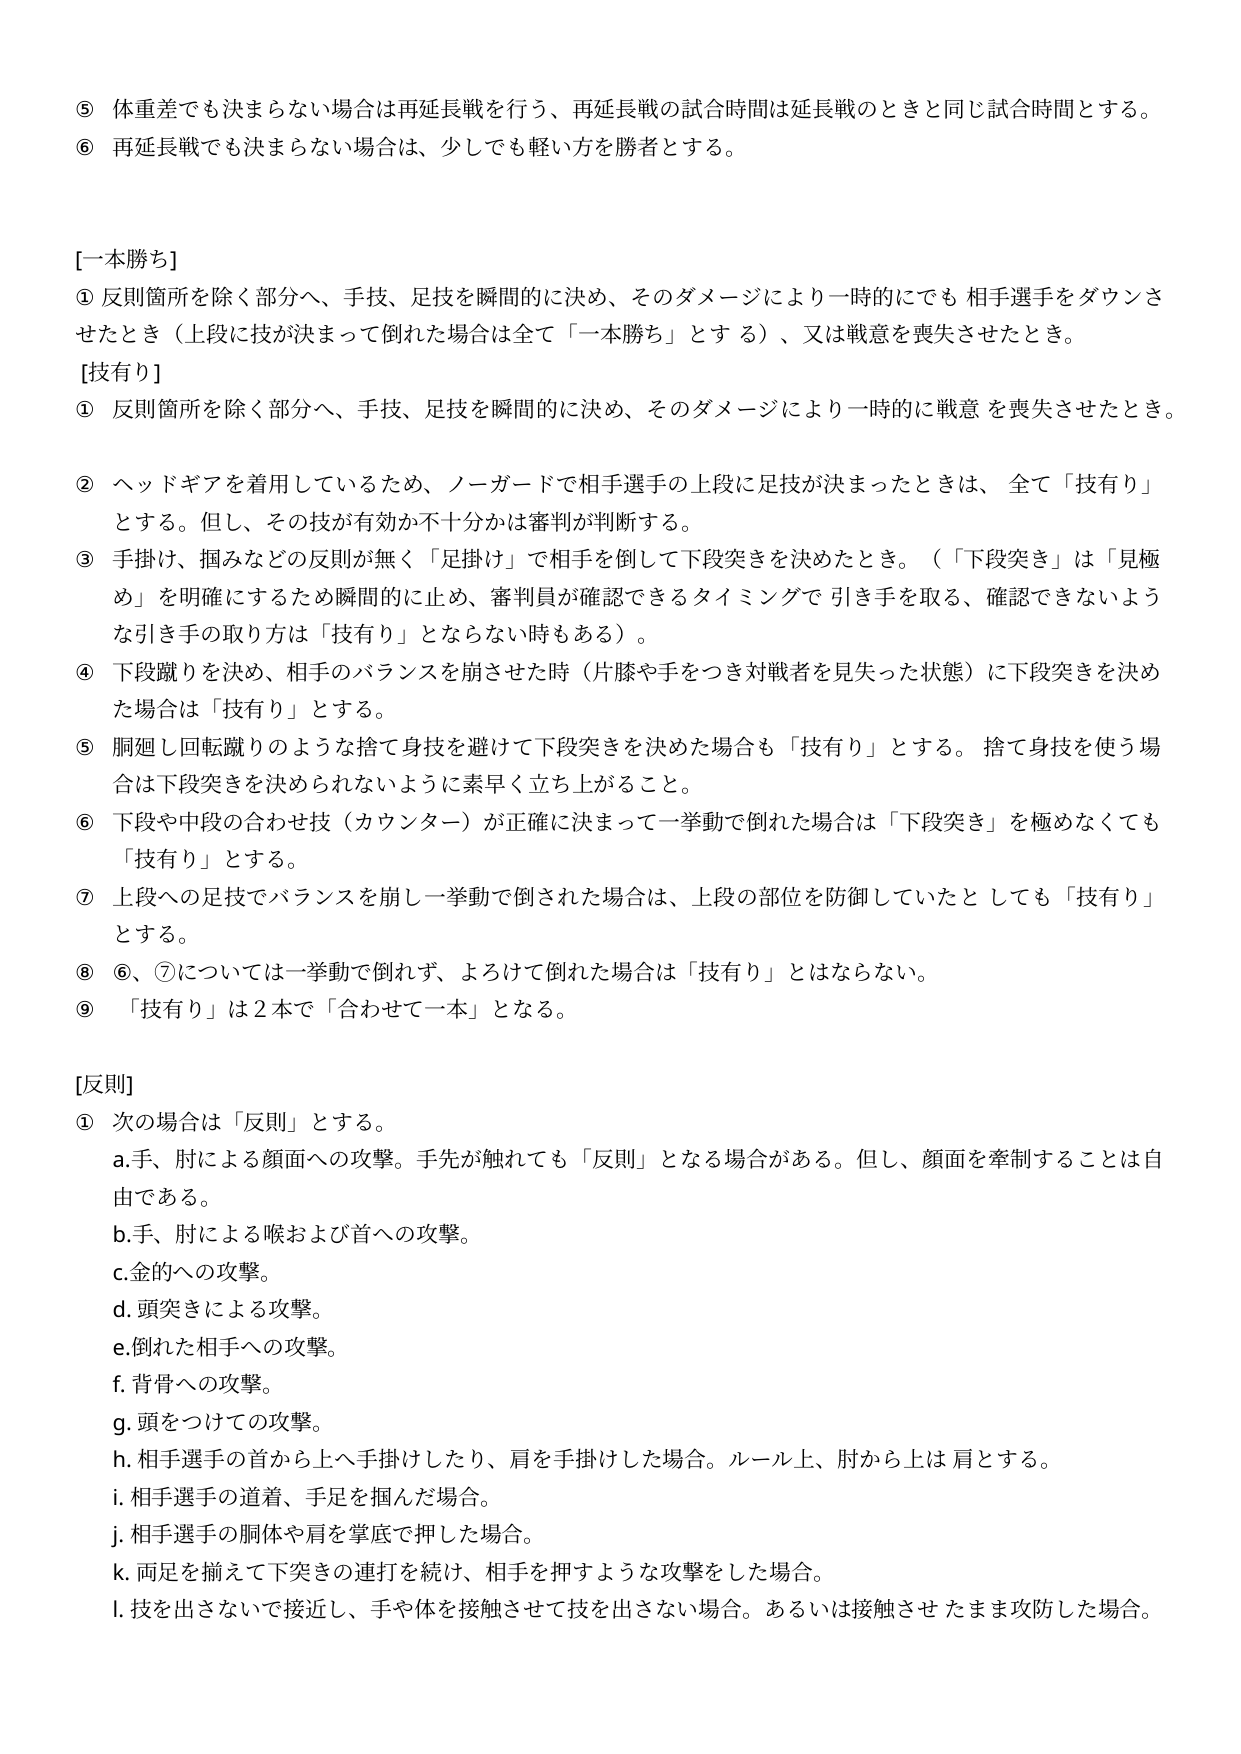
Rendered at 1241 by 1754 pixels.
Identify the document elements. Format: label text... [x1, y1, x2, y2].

list e.倒れた相手への攻撃。 [112, 1327, 1165, 1364]
list 上段への足技でバランスを崩し一挙動で倒された場合は、上段の部位を防御していたと しても「技有り」とする。 [75, 877, 1165, 952]
list 体重差でも決まらない場合は再延長戦を行う、再延長戦の試合時間は延長戦のときと同じ試合時間とする。 [75, 89, 1165, 127]
list d. 頭突きによる攻撃。 [112, 1289, 1165, 1327]
list 次の場合は「反則」とする。 [75, 1102, 1165, 1139]
list b.手、肘による喉および首への攻撃。 [112, 1214, 1165, 1252]
list 「技有り」は２本で「合わせて一本」となる。 [75, 989, 1165, 1027]
list c.金的への攻撃。 [112, 1252, 1165, 1289]
list f. 背骨への攻撃。 [112, 1364, 1165, 1402]
text [反則] [75, 1064, 1165, 1102]
list h. 相手選手の首から上へ手掛けしたり、肩を手掛けした場合。ルール上、肘から上は 肩とする。 [112, 1439, 1165, 1477]
list 手掛け、掴みなどの反則が無く「足掛け」で相手を倒して下段突きを決めたとき。（「下段突き」は「見極め」を明確にするため瞬間的に止め、審判員が確認できるタイミングで 引き手を取る、確認できないような引き手の取り方は「技有り」とならない時もある）。 [75, 539, 1165, 652]
list 反則箇所を除く部分へ、手技、足技を瞬間的に決め、そのダメージにより一時的に戦意 を喪失させたとき。 [75, 389, 1165, 464]
list i. 相手選手の道着、手足を掴んだ場合。 [112, 1477, 1165, 1514]
list ヘッドギアを着用しているため、ノーガードで相手選手の上段に足技が決まったときは、 全て「技有り」とする。但し、その技が有効か不十分かは審判が判断する。 [75, 464, 1165, 539]
list ⑥、⑦については一挙動で倒れず、よろけて倒れた場合は「技有り」とはならない。 [75, 952, 1165, 989]
list a.手、肘による顔面への攻撃。手先が触れても「反則」となる場合がある。但し、顔面を牽制することは自由である。 [112, 1139, 1165, 1214]
text [一本勝ち] [75, 239, 1165, 277]
list l. 技を出さないで接近し、手や体を接触させて技を出さない場合。あるいは接触させ たまま攻防した場合。 [112, 1589, 1165, 1627]
list k. 両足を揃えて下突きの連打を続け、相手を押すような攻撃をした場合。 [112, 1552, 1165, 1589]
list 下段蹴りを決め、相手のバランスを崩させた時（片膝や手をつき対戦者を見失った状態）に下段突きを決めた場合は「技有り」とする。 [75, 652, 1165, 727]
list g. 頭をつけての攻撃。 [112, 1402, 1165, 1439]
text [技有り] [75, 352, 1165, 389]
list 胴廻し回転蹴りのような捨て身技を避けて下段突きを決めた場合も「技有り」とする。 捨て身技を使う場合は下段突きを決められないように素早く立ち上がること。 [75, 727, 1165, 802]
list 下段や中段の合わせ技（カウンター）が正確に決まって一挙動で倒れた場合は「下段突き」を極めなくても「技有り」とする。 [75, 802, 1165, 877]
text ① 反則箇所を除く部分へ、手技、足技を瞬間的に決め、そのダメージにより一時的にでも 相手選手をダウンさせたとき（上段に技が決まって倒れた場合は全て「一本勝ち」とす る）、又は戦意を喪失させたとき。 [75, 277, 1165, 352]
list 再延長戦でも決まらない場合は、少しでも軽い方を勝者とする。 [75, 127, 1165, 164]
list j. 相手選手の胴体や肩を掌底で押した場合。 [112, 1514, 1165, 1552]
